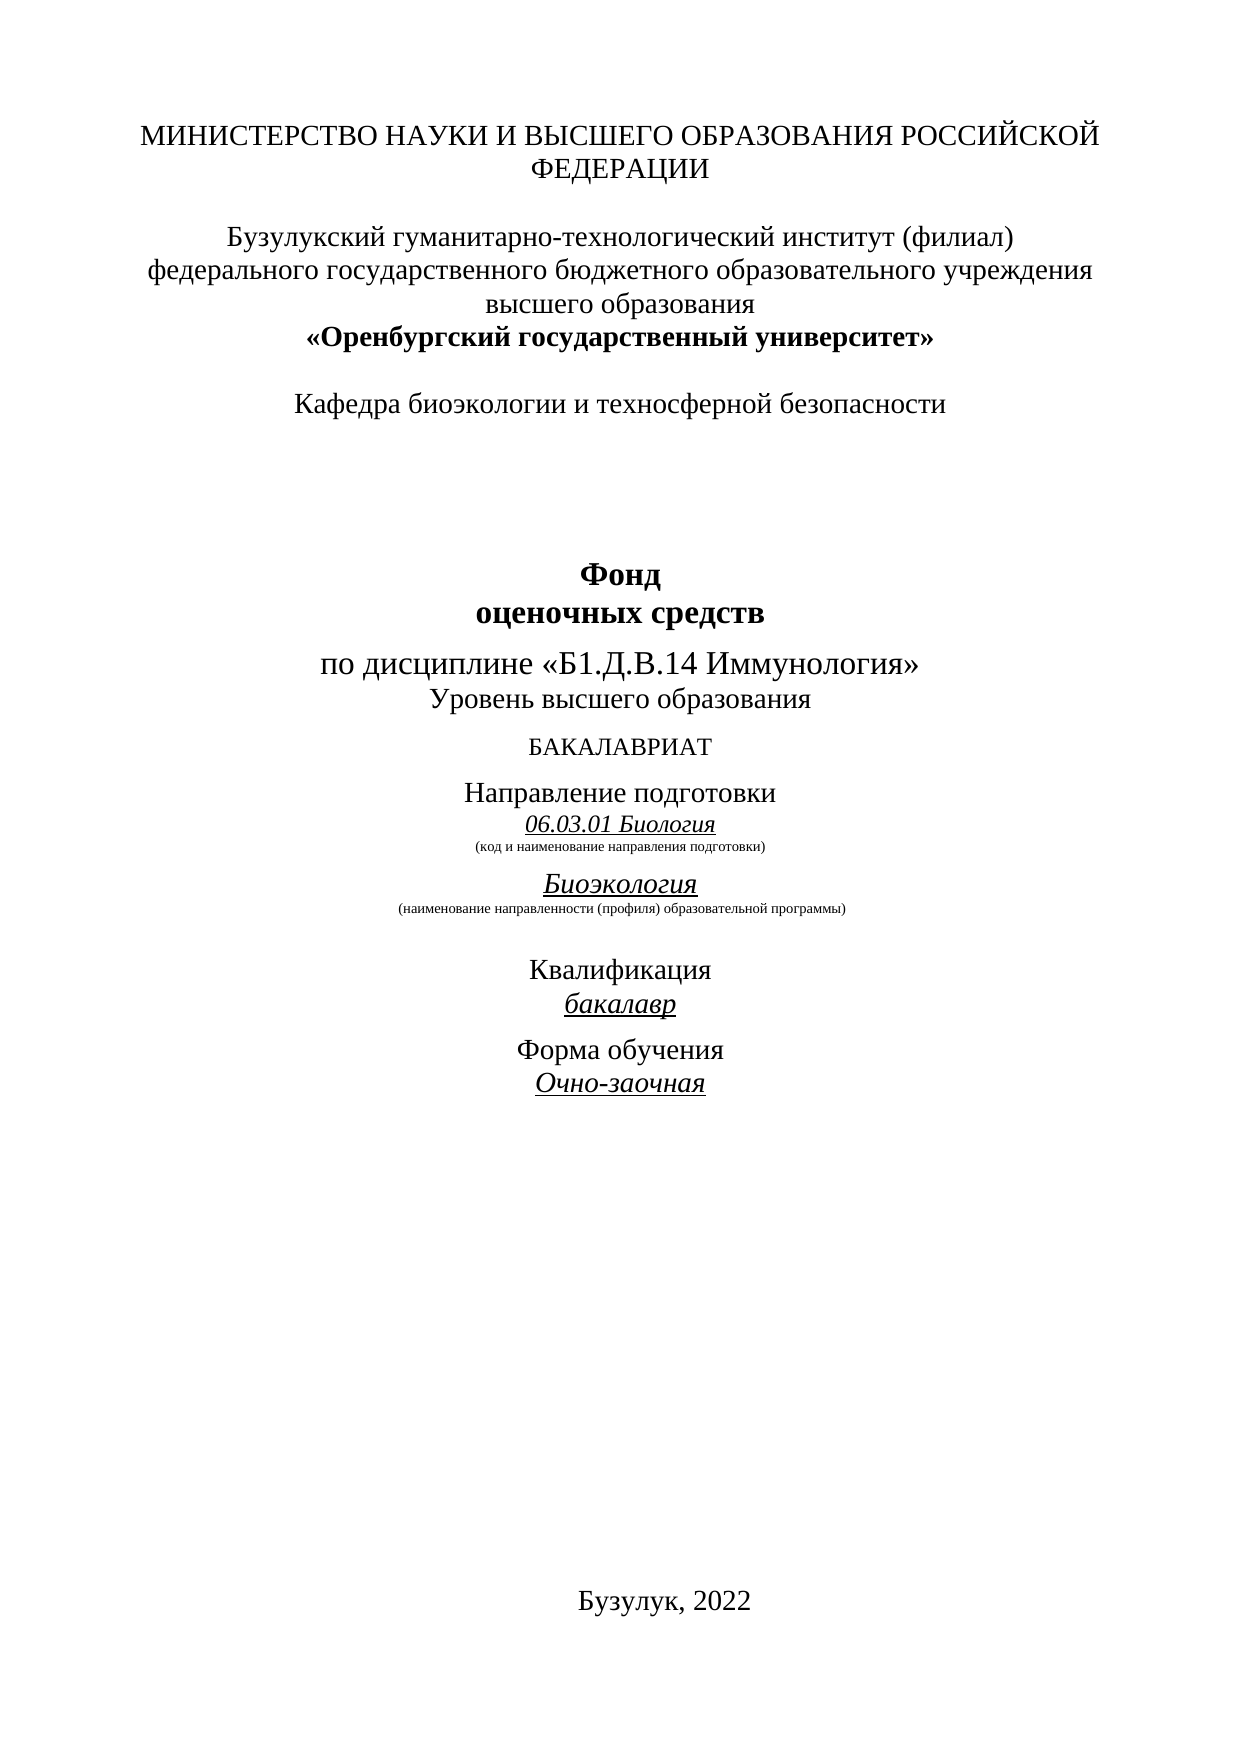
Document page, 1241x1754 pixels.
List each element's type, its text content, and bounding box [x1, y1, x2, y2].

text Кафедра биоэкологии и техносферной безопасности [118, 386, 1122, 420]
text 06.03.01 Биология [118, 809, 1122, 837]
text Бузулукский гуманитарно-технологический институт (филиал) [118, 219, 1122, 252]
text бакалавр [118, 986, 1122, 1019]
text федерального государственного бюджетного образовательного учреждения [118, 252, 1122, 286]
text МИНИСТЕРСТВО НАУКИ И ВЫСШЕГО ОБРАЗОВАНИЯ РОССИЙСКОЙ ФЕДЕРАЦИИ [118, 118, 1122, 185]
text (наименование направленности (профиля) образовательной программы) [118, 900, 1122, 928]
text Форма обучения [118, 1032, 1122, 1066]
text Квалификация [118, 952, 1122, 986]
text Бузулук, 2022 [118, 1583, 1122, 1617]
text Очно-заочная [118, 1066, 1122, 1099]
text Уровень высшего образования [118, 682, 1122, 715]
text по дисциплине «Б1.Д.В.14 Иммунология» [118, 643, 1122, 682]
text оценочных средств [118, 592, 1122, 631]
text Направление подготовки [118, 775, 1122, 809]
text «Оренбургский государственный университет» [118, 319, 1122, 353]
text БАКАЛАВРИАТ [118, 732, 1122, 761]
text Фонд [118, 554, 1122, 592]
text Биоэкология [118, 866, 1122, 900]
text (код и наименование направления подготовки) [118, 837, 1122, 866]
text высшего образования [118, 286, 1122, 319]
